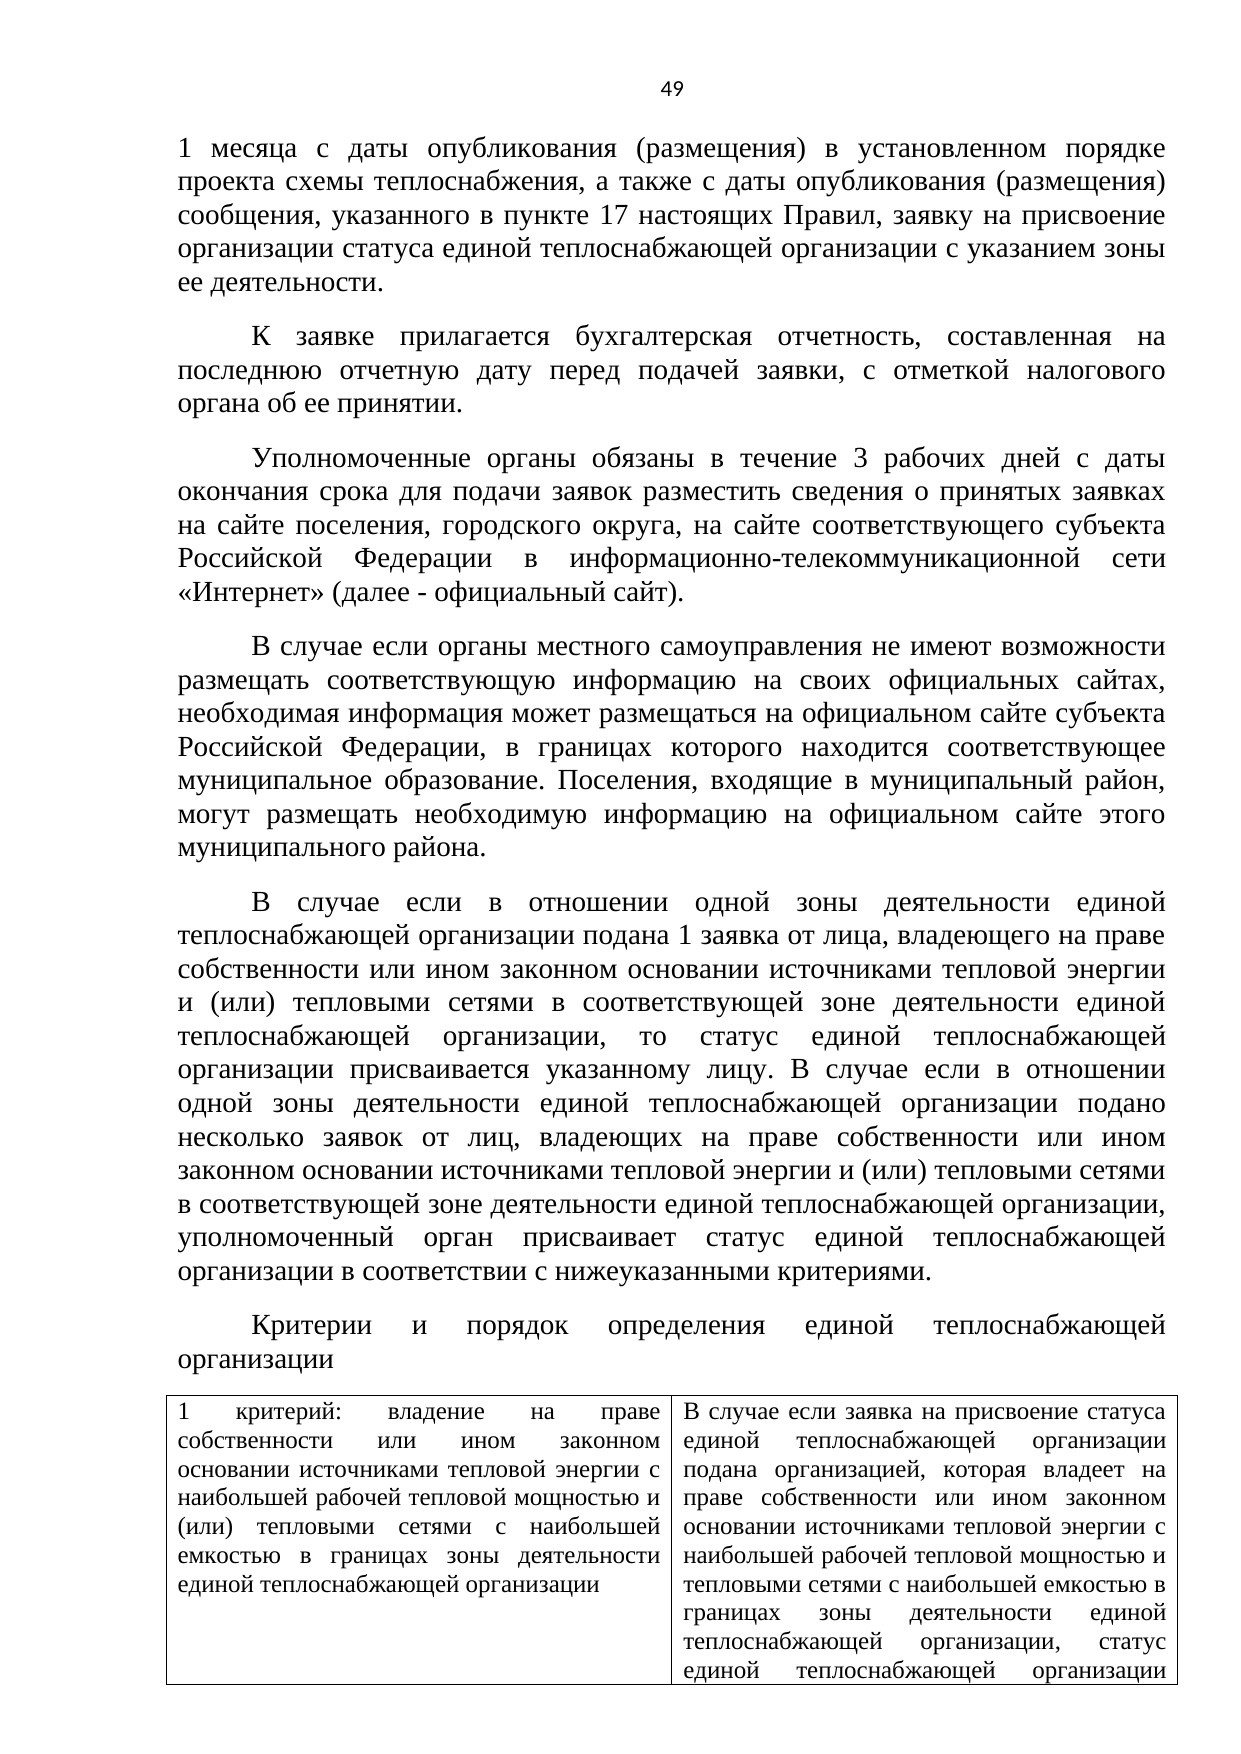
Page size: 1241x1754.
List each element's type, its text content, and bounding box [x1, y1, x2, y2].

text К заявке прилагается бухгалтерская отчетность, составленная на последнюю отчетную дату перед подачей заявки, с отметкой налогового органа об ее принятии. [177, 318, 1167, 419]
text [177, 130, 1167, 297]
text Уполномоченные органы обязаны в течение 3 рабочих дней с даты окончания срока для подачи заявок разместить сведения о принятых заявках на сайте поселения, городского округа, на сайте соответствующего субъекта Российской Федерации в информационно-телекоммуникационной сети «Интернет» (далее - официальный сайт). [177, 440, 1167, 607]
text В случае если в отношении одной зоны деятельности единой теплоснабжающей организации подана 1 заявка от лица, владеющего на праве собственности или ином законном основании источниками тепловой энергии и (или) тепловыми сетями в соответствующей зоне деятельности единой теплоснабжающей организации, то статус единой теплоснабжающей организации присваивается указанному лицу. В случае если в отношении одной зоны деятельности единой теплоснабжающей организации подано несколько заявок от лиц, владеющих на праве собственности или ином законном основании источниками тепловой энергии и (или) тепловыми сетями в соответствующей зоне деятельности единой теплоснабжающей организации, уполномоченный орган присваивает статус единой теплоснабжающей организации в соответствии с нижеуказанными критериями. [177, 884, 1167, 1286]
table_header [672, 1396, 1177, 1684]
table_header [167, 1396, 671, 1684]
text В случае если органы местного самоуправления не имеют возможности размещать соответствующую информацию на своих официальных сайтах, необходимая информация может размещаться на официальном сайте субъекта Российской Федерации, в границах которого находится соответствующее муниципальное образование. Поселения, входящие в муниципальный район, могут размещать необходимую информацию на официальном сайте этого муниципального района. [177, 628, 1167, 863]
text Критерии и порядок определения единой теплоснабжающей организации [177, 1307, 1167, 1374]
